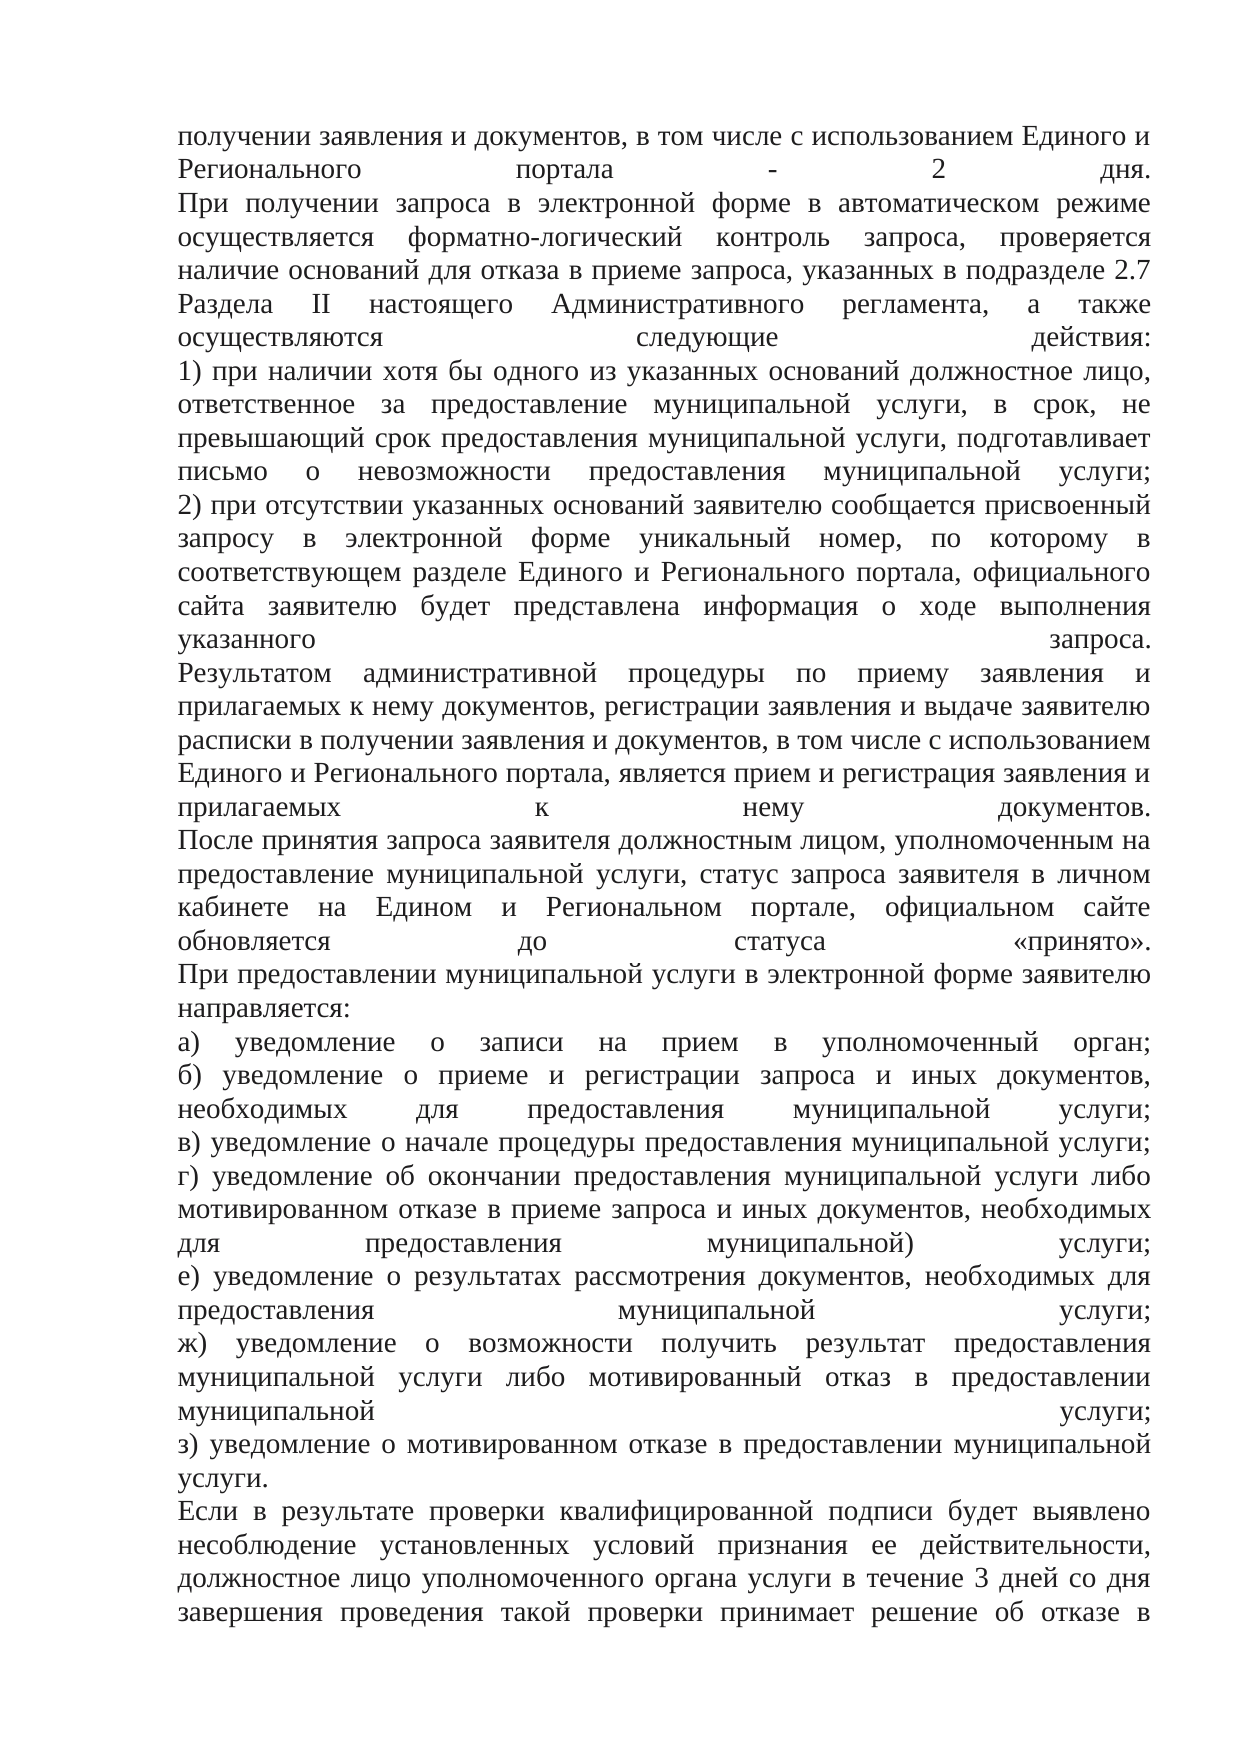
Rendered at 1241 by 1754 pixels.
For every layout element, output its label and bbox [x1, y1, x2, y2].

text [177, 118, 1152, 1627]
